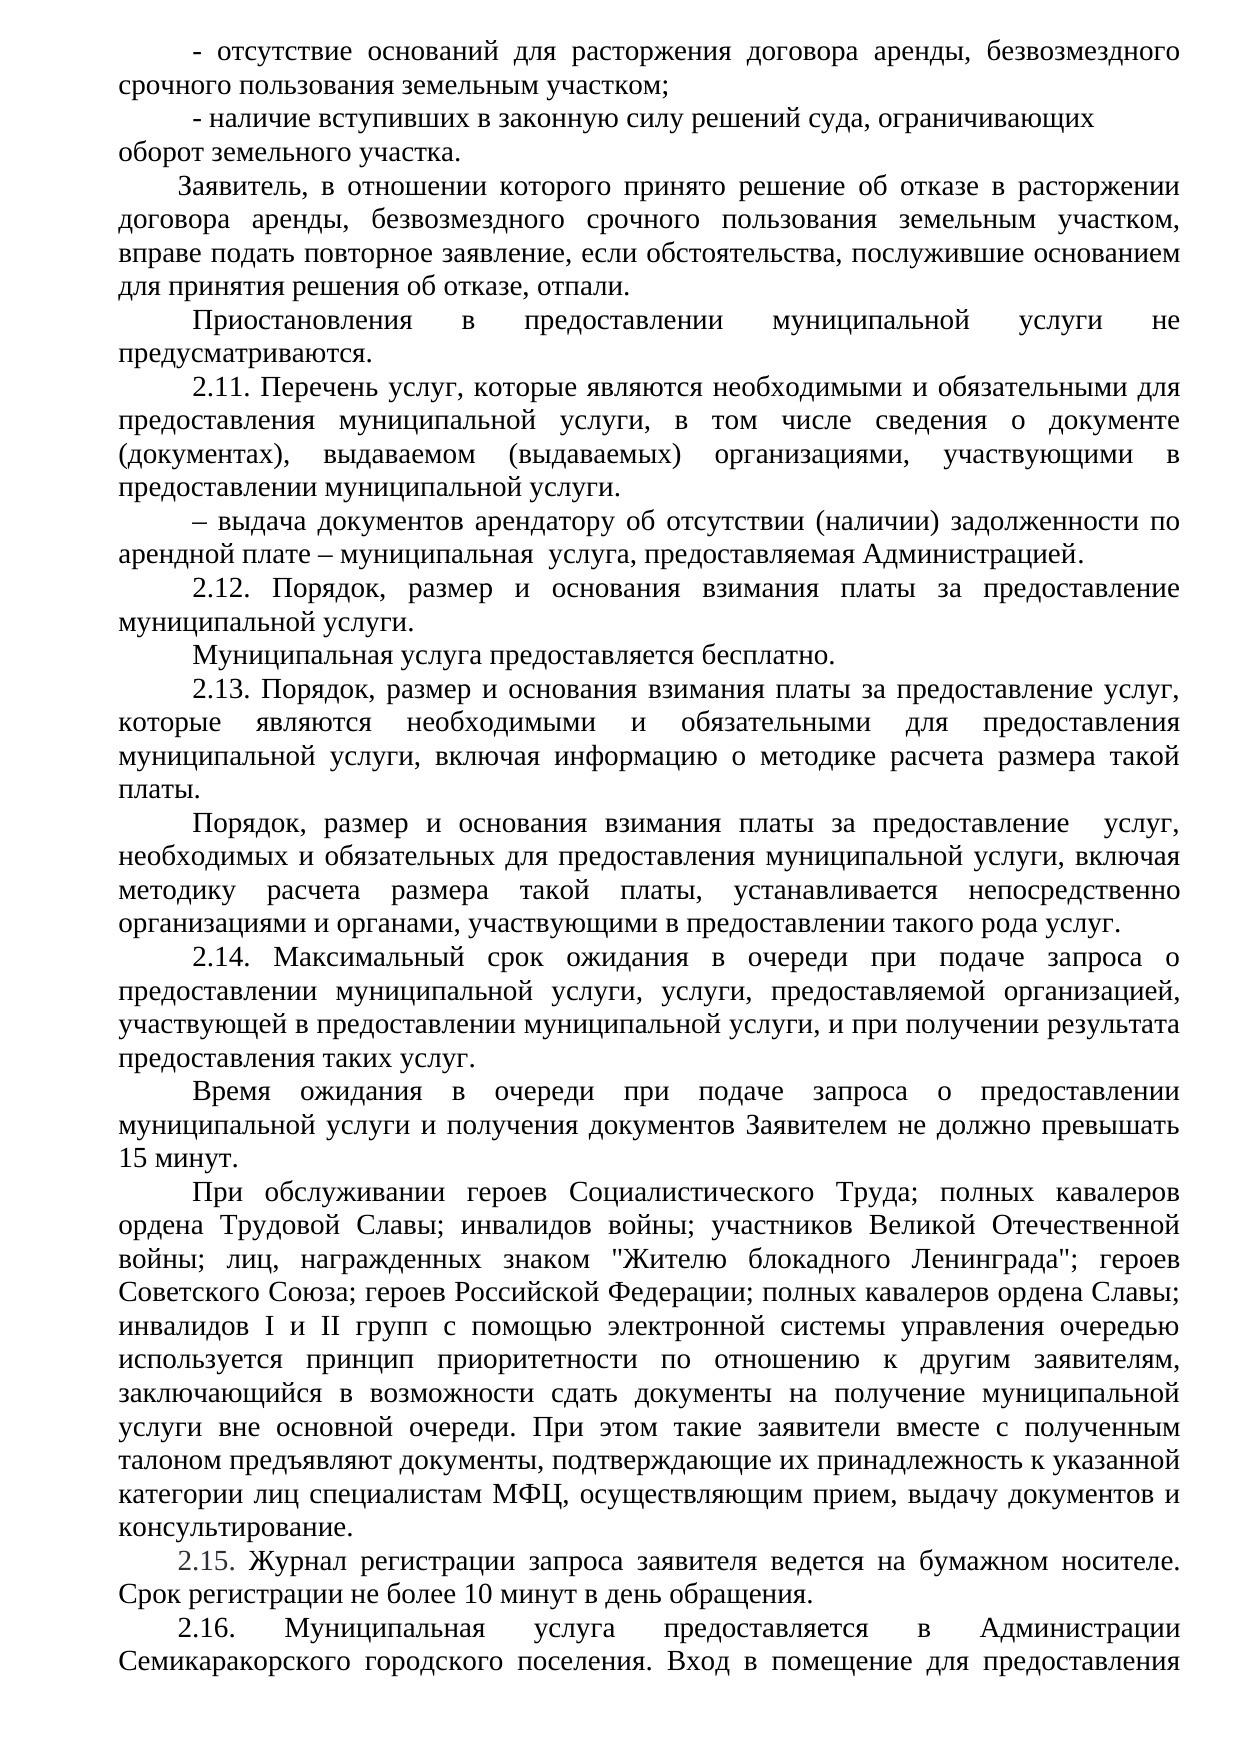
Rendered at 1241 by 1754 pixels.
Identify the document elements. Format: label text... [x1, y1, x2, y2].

text 2.12. Порядок, размер и основания взимания платы за предоставление муниципальной услуги. [118, 570, 1181, 637]
text Муниципальная услуга предоставляется бесплатно. [118, 637, 1181, 671]
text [118, 1610, 1181, 1677]
text 2.15. Журнал регистрации запроса заявителя ведется на бумажном носителе. Срок регистрации не более 10 минут в день обращения. [118, 1543, 1181, 1610]
text 2.14. Максимальный срок ожидания в очереди при подаче запроса о предоставлении муниципальной услуги, услуги, предоставляемой организацией, участвующей в предоставлении муниципальной услуги, и при получении результата предоставления таких услуг. [118, 939, 1181, 1073]
text – выдача документов арендатору об отсутствии (наличии) задолженности по арендной плате – муниципальная услуга, предоставляемая Администрацией. [118, 503, 1181, 570]
text Заявитель, в отношении которого принято решение об отказе в расторжении договора аренды, безвозмездного срочного пользования земельным участком, вправе подать повторное заявление, если обстоятельства, послужившие основанием для принятия решения об отказе, отпали. [118, 168, 1181, 302]
text Порядок, размер и основания взимания платы за предоставление услуг, необходимых и обязательных для предоставления муниципальной услуги, включая методику расчета размера такой платы, устанавливается непосредственно организациями и органами, участвующими в предоставлении такого рода услуг. [118, 805, 1181, 939]
text - наличие вступивших в законную силу решений суда, ограничивающих оборот земельного участка. [118, 101, 1181, 168]
text - отсутствие оснований для расторжения договора аренды, безвозмездного срочного пользования земельным участком; [118, 33, 1181, 101]
text Приостановления в предоставлении муниципальной услуги не предусматриваются. [118, 302, 1181, 369]
text Время ожидания в очереди при подаче запроса о предоставлении муниципальной услуги и получения документов Заявителем не должно превышать 15 минут. [118, 1073, 1181, 1174]
text 2.13. Порядок, размер и основания взимания платы за предоставление услуг, которые являются необходимыми и обязательными для предоставления муниципальной услуги, включая информацию о методике расчета размера такой платы. [118, 671, 1181, 805]
text 2.11. Перечень услуг, которые являются необходимыми и обязательными для предоставления муниципальной услуги, в том числе сведения о документе (документах), выдаваемом (выдаваемых) организациями, участвующими в предоставлении муниципальной услуги. [118, 369, 1181, 503]
text При обслуживании героев Социалистического Труда; полных кавалеров ордена Трудовой Славы; инвалидов войны; участников Великой Отечественной войны; лиц, награжденных знаком "Жителю блокадного Ленинграда"; героев Советского Союза; героев Российской Федерации; полных кавалеров ордена Славы; инвалидов I и II групп с помощью электронной системы управления очередью используется принцип приоритетности по отношению к другим заявителям, заключающийся в возможности сдать документы на получение муниципальной услуги вне основной очереди. При этом такие заявители вместе с полученным талоном предъявляют документы, подтверждающие их принадлежность к указанной категории лиц специалистам МФЦ, осуществляющим прием, выдачу документов и консультирование. [118, 1174, 1181, 1543]
